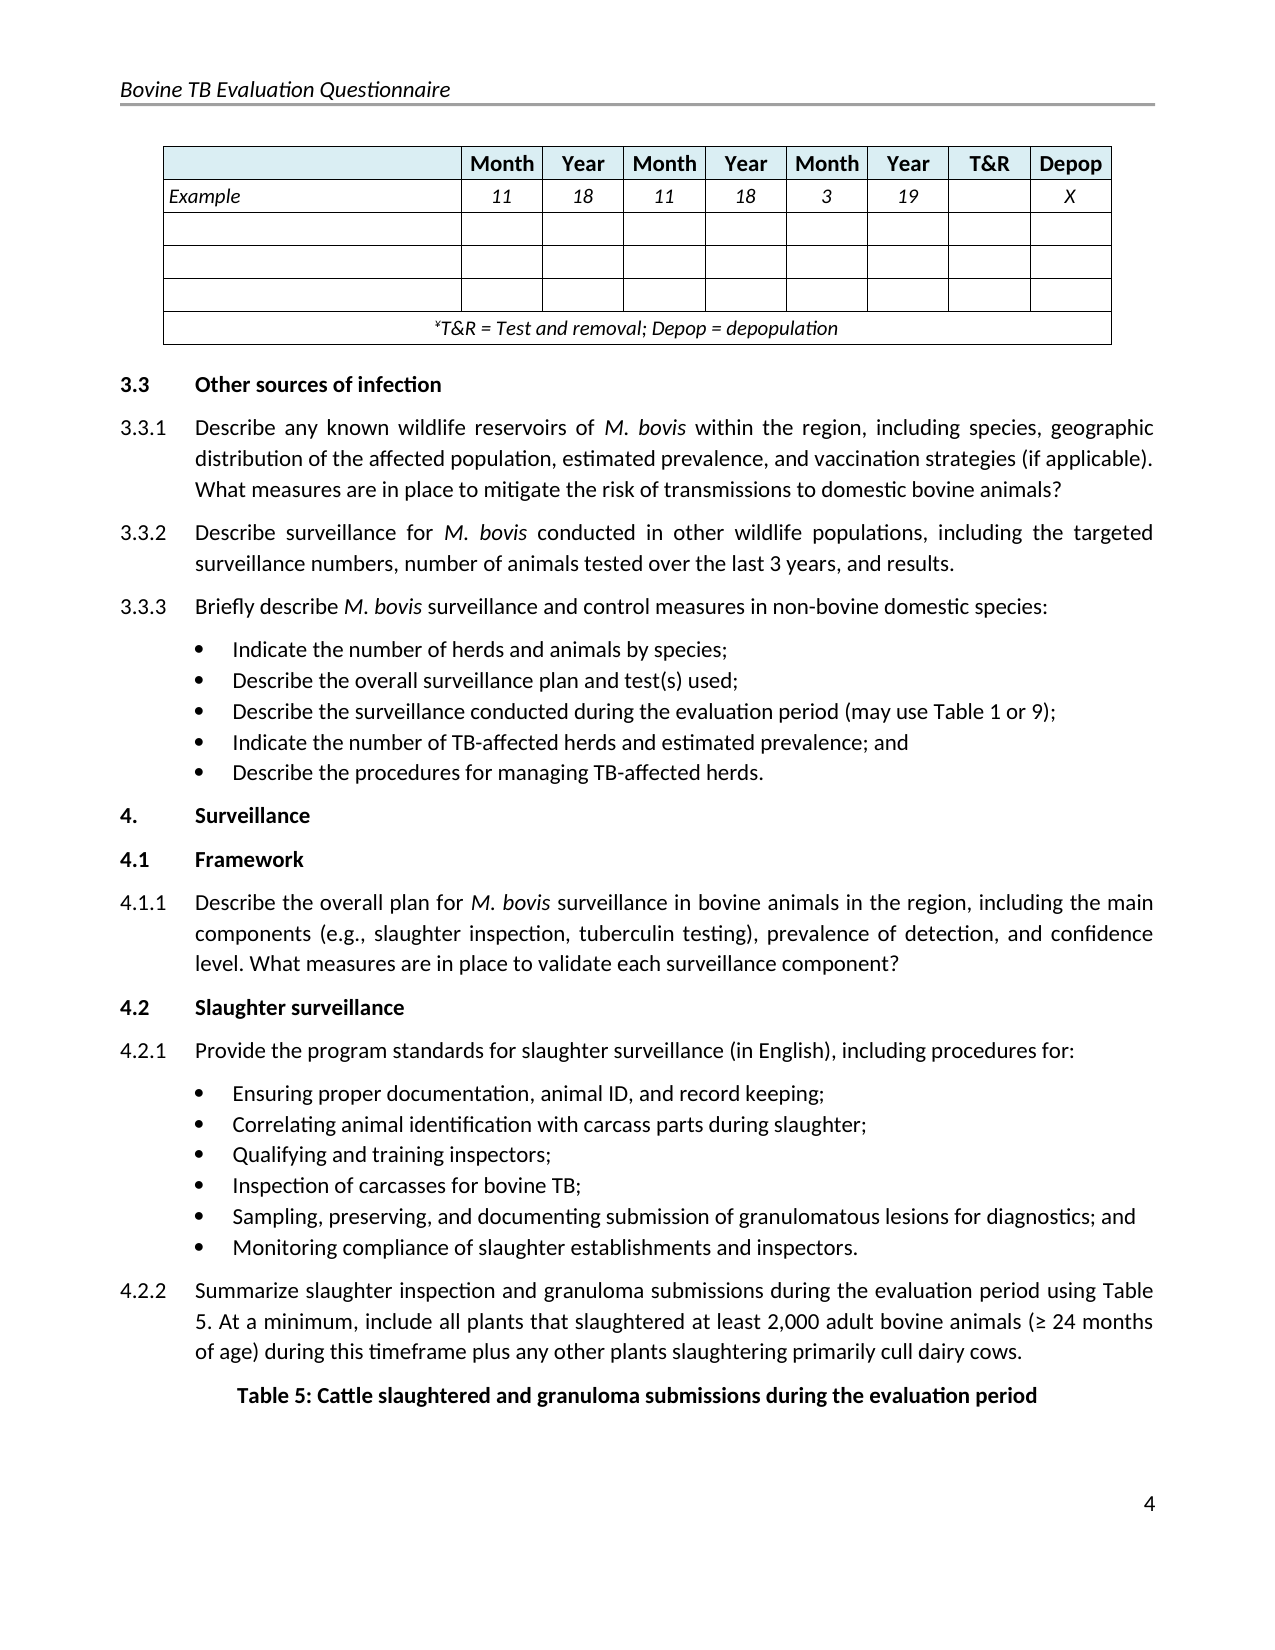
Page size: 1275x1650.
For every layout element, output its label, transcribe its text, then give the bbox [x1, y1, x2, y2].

table_cell [1031, 246, 1111, 278]
table_cell T&R [949, 147, 1030, 179]
table_cell [787, 213, 867, 245]
table_cell ¥T&R = Test and removal; Depop = depopulation [164, 312, 1111, 344]
table_header Herd ID [164, 147, 461, 179]
table_cell Year [868, 147, 948, 179]
list Qualifying and training inspectors; [195, 1141, 1155, 1169]
table_cell [164, 213, 461, 245]
subtitle 4. Surveillance [120, 802, 1155, 829]
table_cell [462, 246, 542, 278]
table_cell Month [462, 147, 542, 179]
table_cell Year [543, 147, 623, 179]
table_cell Year [706, 147, 786, 179]
table_cell [949, 213, 1030, 245]
table_cell [949, 246, 1030, 278]
table_cell [706, 246, 786, 278]
table_cell [624, 246, 705, 278]
table_cell [1031, 213, 1111, 245]
table_cell [706, 213, 786, 245]
table_cell [1031, 279, 1111, 311]
table_cell Month [624, 147, 705, 179]
table_cell 3 [787, 180, 867, 212]
table_cell 18 [543, 180, 623, 212]
text 4.2.2 Summarize slaughter inspection and granuloma submissions during the evaluation period using Table 5. At a minimum, include all plants that slaughtered at least 2,000 adult bovine animals (≥ 24 months of age) during this timeframe plus any other plants slaughtering primarily cull dairy cows. [120, 1276, 1155, 1366]
text 4.1.1 Describe the overall plan for M. bovis surveillance in bovine animals in the region, including the main components (e.g., slaughter inspection, tuberculin testing), prevalence of detection, and confidence level. What measures are in place to validate each surveillance component? [120, 888, 1155, 977]
text 4.2.1 Provide the program standards for slaughter surveillance (in English), including procedures for: [120, 1036, 1155, 1064]
table_cell 11 [624, 180, 705, 212]
text 3.3.2 Describe surveillance for M. bovis conducted in other wildlife populations, including the targeted surveillance numbers, number of animals tested over the last 3 years, and results. [120, 518, 1155, 577]
list Indicate the number of TB-affected herds and estimated prevalence; and [195, 728, 1155, 756]
table_cell [543, 279, 623, 311]
table_cell [787, 246, 867, 278]
table_cell [868, 279, 948, 311]
list Describe the procedures for managing TB-affected herds. [195, 758, 1155, 786]
table_cell Example [164, 180, 461, 212]
table_cell [462, 279, 542, 311]
table_cell 18 [706, 180, 786, 212]
subtitle 4.1 Framework [120, 845, 1155, 873]
list Sampling, preserving, and documenting submission of granulomatous lesions for diagnostics; and [195, 1202, 1155, 1230]
table_cell [543, 246, 623, 278]
table_cell [868, 246, 948, 278]
list Correlating animal identification with carcass parts during slaughter; [195, 1110, 1155, 1138]
text 3.3.3 Briefly describe M. bovis surveillance and control measures in non-bovine domestic species: [120, 592, 1155, 620]
table_cell Depop [1031, 147, 1111, 179]
table_cell 19 [868, 180, 948, 212]
table_cell 11 [462, 180, 542, 212]
table_cell Month [787, 147, 867, 179]
subtitle 4.2 Slaughter surveillance [120, 993, 1155, 1021]
list Describe the overall surveillance plan and test(s) used; [195, 666, 1155, 694]
table_cell [706, 279, 786, 311]
table_cell [868, 213, 948, 245]
table_cell X [1031, 180, 1111, 212]
table_cell [164, 246, 461, 278]
table_cell [462, 213, 542, 245]
text Table 5: Cattle slaughtered and granuloma submissions during the evaluation period [120, 1381, 1155, 1409]
list Describe the surveillance conducted during the evaluation period (may use Table 1 or 9); [195, 697, 1155, 725]
table_cell [949, 180, 1030, 212]
table_cell [624, 279, 705, 311]
table_cell [949, 279, 1030, 311]
subtitle 3.3 Other sources of infection [120, 370, 1155, 398]
table_cell [787, 279, 867, 311]
table_cell [164, 279, 461, 311]
list Indicate the number of herds and animals by species; [195, 635, 1155, 663]
text 3.3.1 Describe any known wildlife reservoirs of M. bovis within the region, including species, geographic distribution of the affected population, estimated prevalence, and vaccination strategies (if applicable). What measures are in place to mitigate the risk of transmissions to domestic bovine animals? [120, 413, 1155, 503]
table_cell [543, 213, 623, 245]
list Inspection of carcasses for bovine TB; [195, 1171, 1155, 1199]
list Monitoring compliance of slaughter establishments and inspectors. [195, 1233, 1155, 1261]
list Ensuring proper documentation, animal ID, and record keeping; [195, 1079, 1155, 1107]
table_cell [624, 213, 705, 245]
